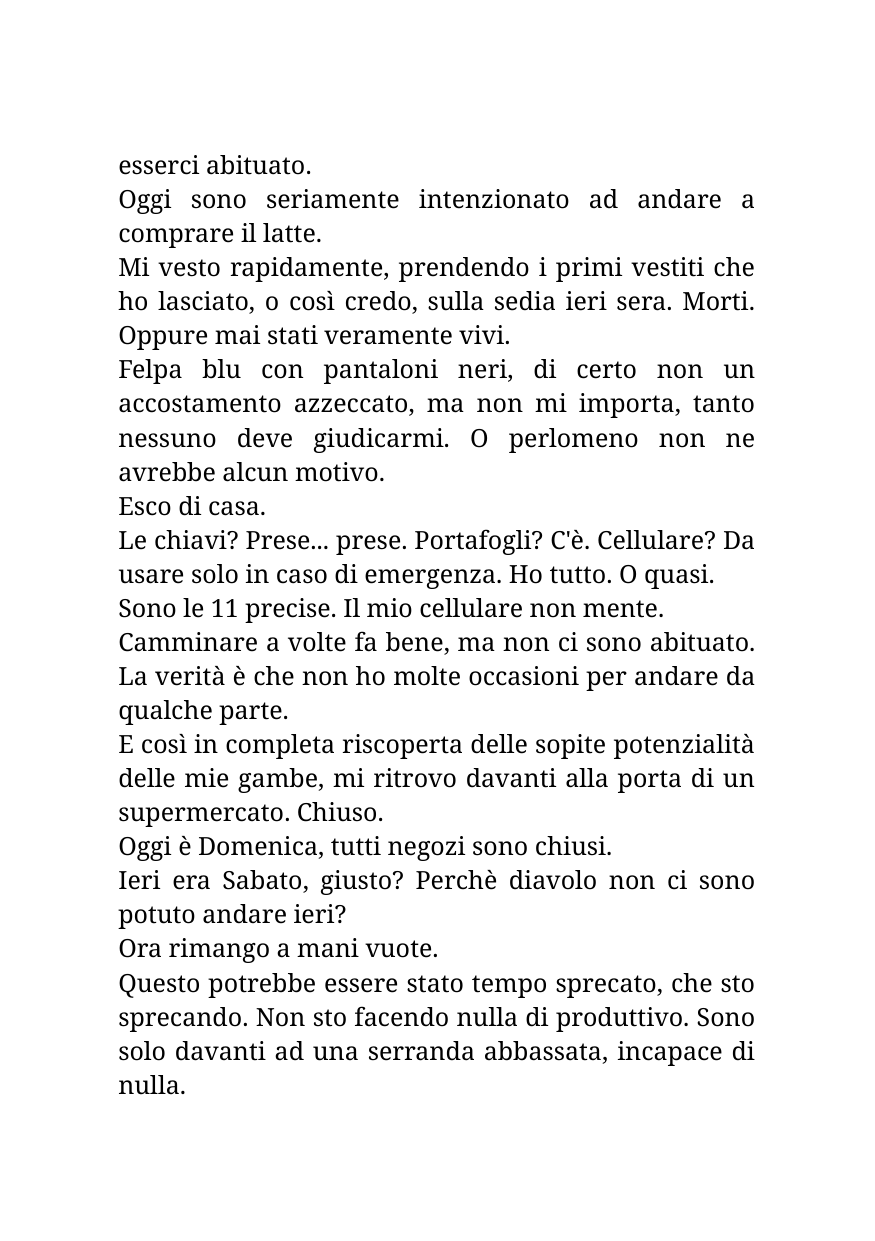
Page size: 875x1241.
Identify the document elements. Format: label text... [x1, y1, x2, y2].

text Oggi sono seriamente intenzionato ad andare a comprare il latte. [118, 182, 756, 250]
text Esco di casa. [118, 488, 756, 522]
text Felpa blu con pantaloni neri, di certo non un accostamento azzeccato, ma non mi importa, tanto nessuno deve giudicarmi. O perlomeno non ne avrebbe alcun motivo. [118, 352, 756, 488]
text E così in completa riscoperta delle sopite potenzialità delle mie gambe, mi ritrovo davanti alla porta di un supermercato. Chiuso. [118, 727, 756, 829]
text Camminare a volte fa bene, ma non ci sono abituato. La verità è che non ho molte occasioni per andare da qualche parte. [118, 624, 756, 727]
text Mi vesto rapidamente, prendendo i primi vestiti che ho lasciato, o così credo, sulla sedia ieri sera. Morti. Oppure mai stati veramente vivi. [118, 250, 756, 352]
text Questo potrebbe essere stato tempo sprecato, che sto sprecando. Non sto facendo nulla di produttivo. Sono solo davanti ad una serranda abbassata, incapace di nulla. [118, 965, 756, 1101]
text Ieri era Sabato, giusto? Perchè diavolo non ci sono potuto andare ieri? [118, 863, 756, 931]
text Ora rimango a mani vuote. [118, 931, 756, 965]
text Sono le 11 precise. Il mio cellulare non mente. [118, 591, 756, 624]
text Oggi è Domenica, tutti negozi sono chiusi. [118, 829, 756, 863]
text Le chiavi? Prese... prese. Portafogli? C'è. Cellulare? Da usare solo in caso di emergenza. Ho tutto. O quasi. [118, 522, 756, 591]
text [118, 148, 756, 182]
